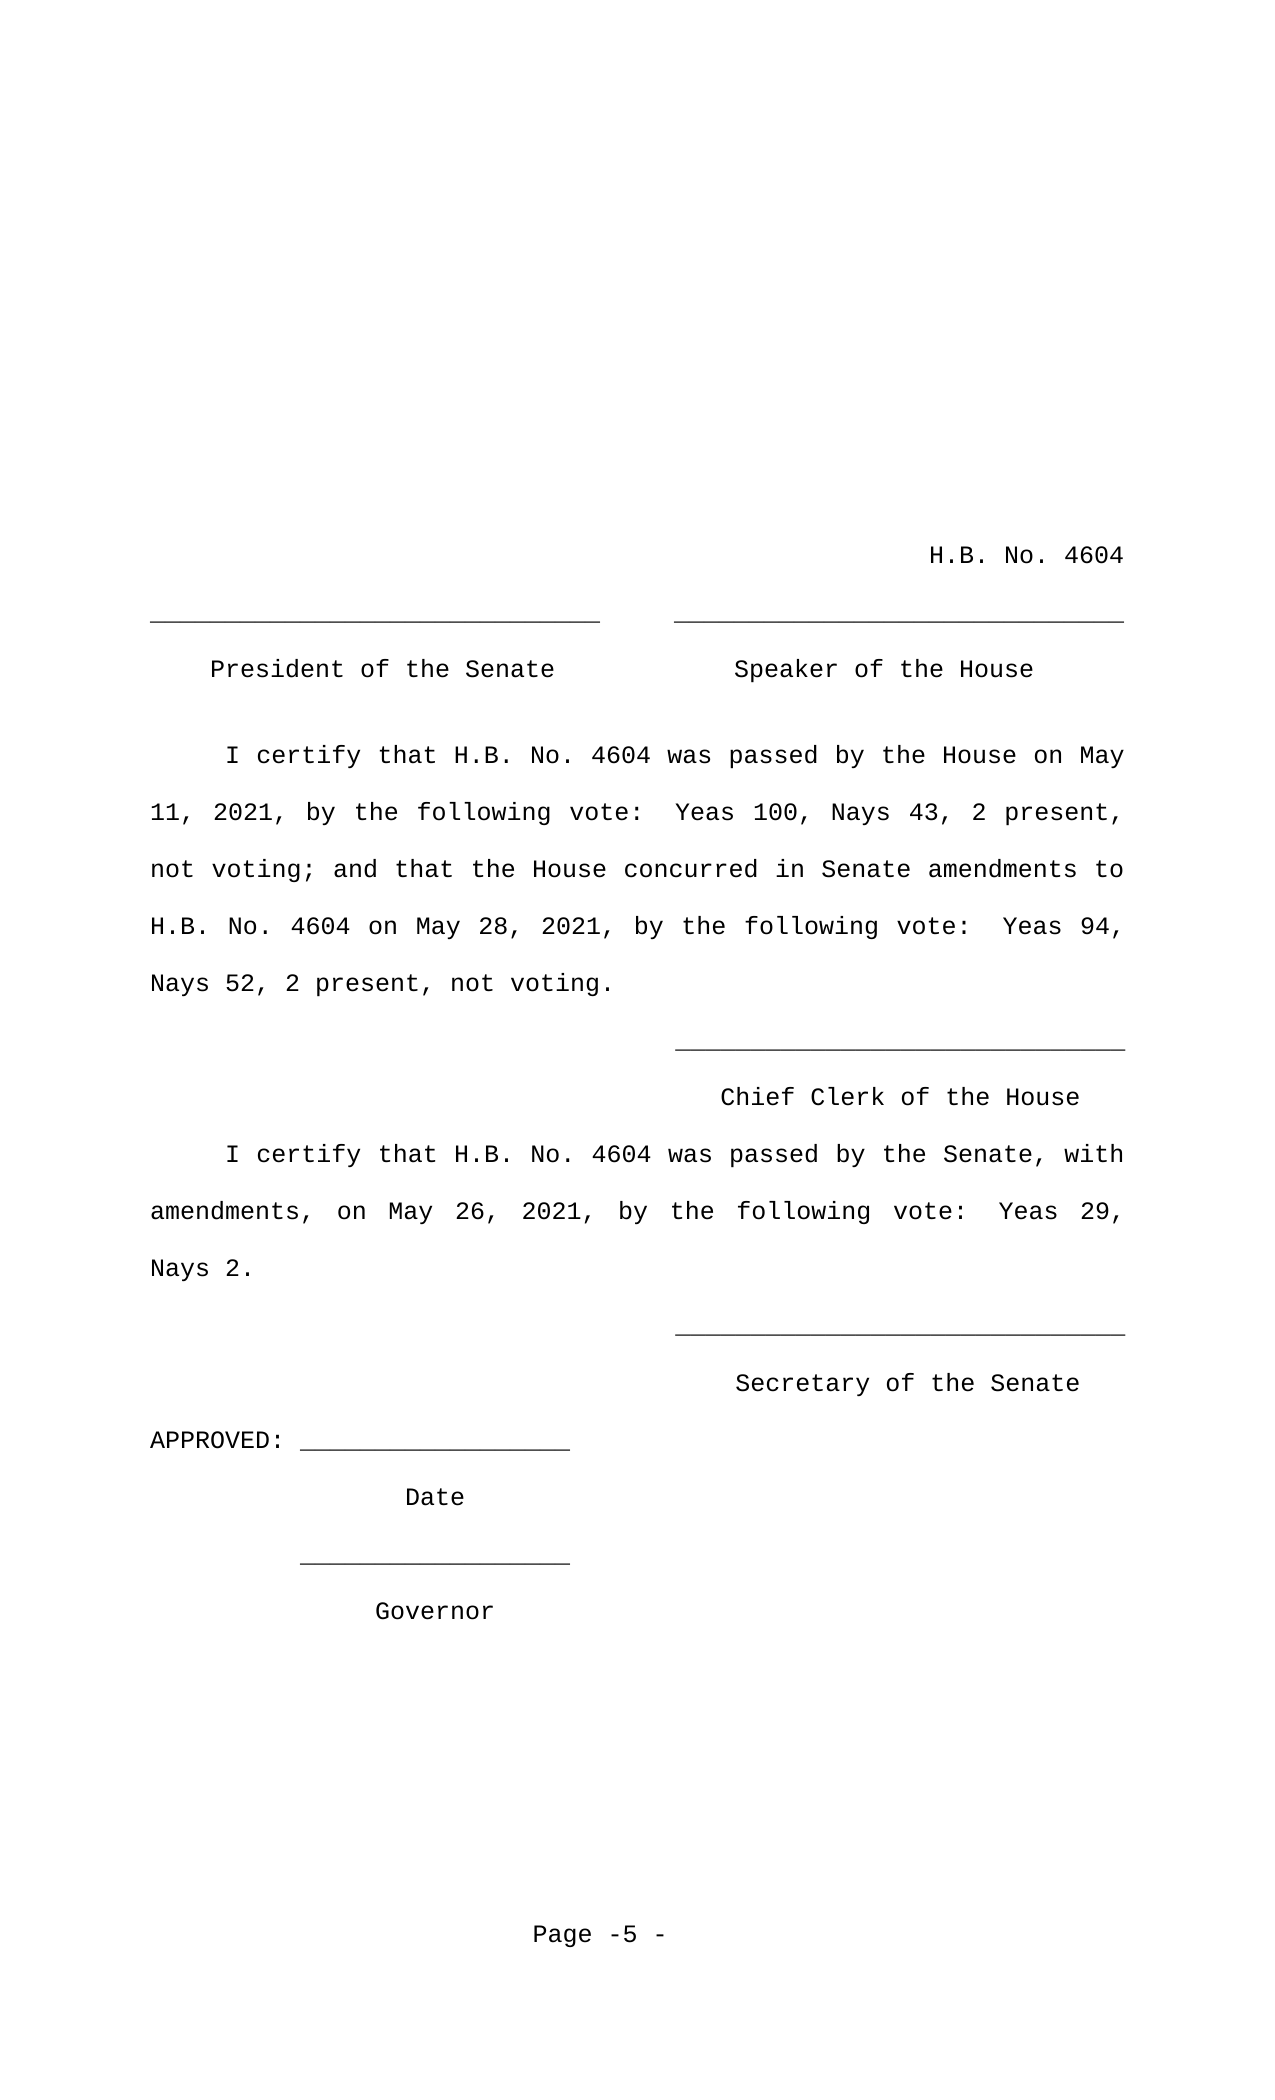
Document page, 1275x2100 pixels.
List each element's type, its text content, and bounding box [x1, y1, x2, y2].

text I certify that H.B. No. 4604 was passed by the Senate, with amendments, on May 26, 2021, by the following vote: Yeas 29, Nays 2. [150, 1142, 1125, 1284]
text Secretary of the Senate [150, 1370, 1125, 1398]
text __________________ [150, 1541, 1125, 1570]
text Governor [150, 1598, 1125, 1627]
text APPROVED: __________________ [150, 1427, 1125, 1456]
text ______________________________ [150, 1027, 1125, 1056]
text Chief Clerk of the House [150, 1084, 1125, 1113]
text President of the Senate Speaker of the House [150, 656, 1125, 685]
text I certify that H.B. No. 4604 was passed by the House on May 11, 2021, by the following vote: Yeas 100, Nays 43, 2 present, not voting; and that the House concurred in Senate amendments to H.B. No. 4604 on May 28, 2021, by the following vote: Yeas 94, Nays 52, 2 present, not voting. [150, 742, 1125, 999]
text Date [150, 1484, 1125, 1513]
text ______________________________ ______________________________ [150, 599, 1125, 628]
text ______________________________ [150, 1313, 1125, 1341]
